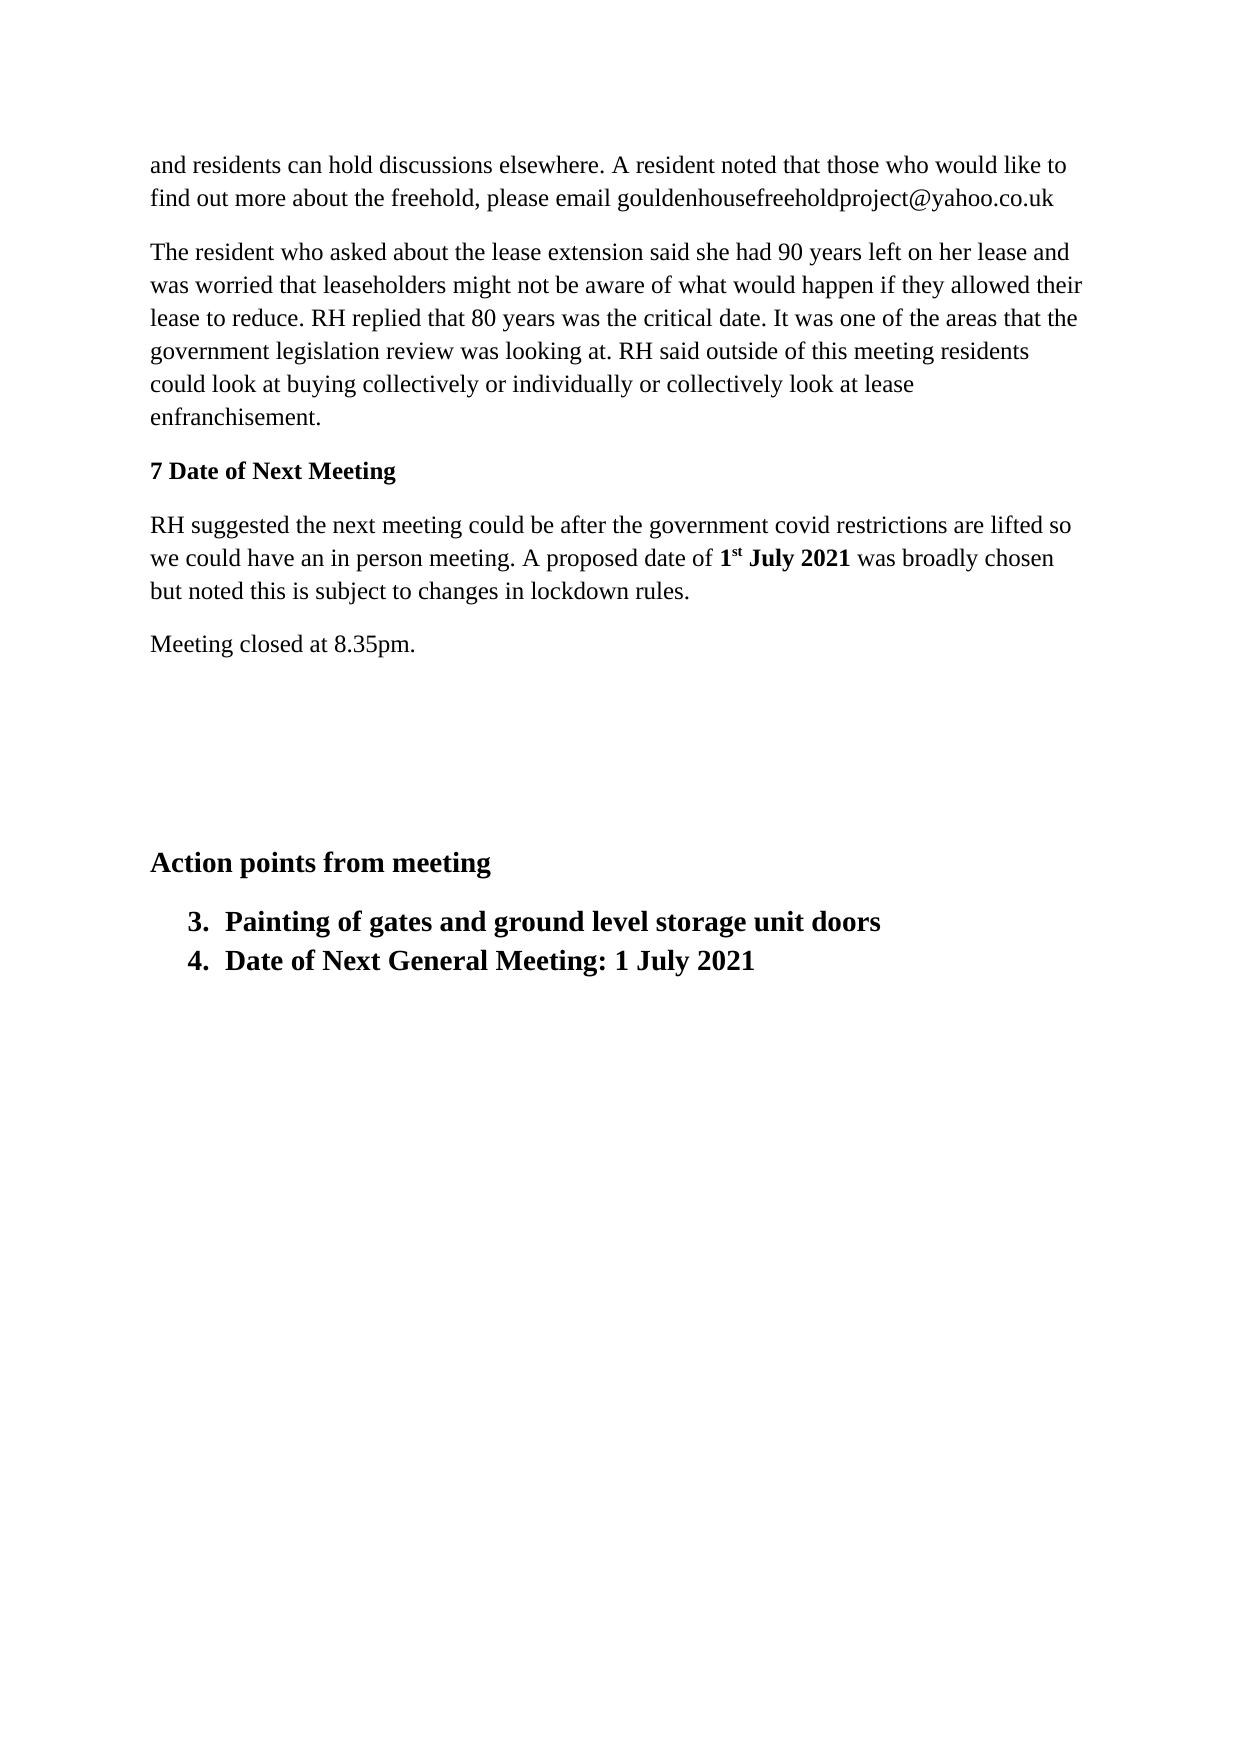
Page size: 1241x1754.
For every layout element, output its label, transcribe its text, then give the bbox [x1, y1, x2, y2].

text Action points from meeting [150, 845, 1090, 878]
text The resident who asked about the lease extension said she had 90 years left on her lease and was worried that leaseholders might not be aware of what would happen if they allowed their lease to reduce. RH replied that 80 years was the critical date. It was one of the areas that the government legislation review was looking at. RH said outside of this meeting residents could look at buying collectively or individually or collectively look at lease enfranchisement. [150, 237, 1090, 431]
text Meeting closed at 8.35pm. [150, 629, 1090, 658]
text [150, 150, 1090, 212]
text 7 Date of Next Meeting [150, 456, 1090, 484]
list Date of Next General Meeting: 1 July 2021 [187, 943, 1090, 976]
list Painting of gates and ground level storage unit doors [187, 904, 1090, 938]
text RH suggested the next meeting could be after the government covid restrictions are lifted so we could have an in person meeting. A proposed date of 1st July 2021 was broadly chosen but noted this is subject to changes in lockdown rules. [150, 510, 1090, 604]
